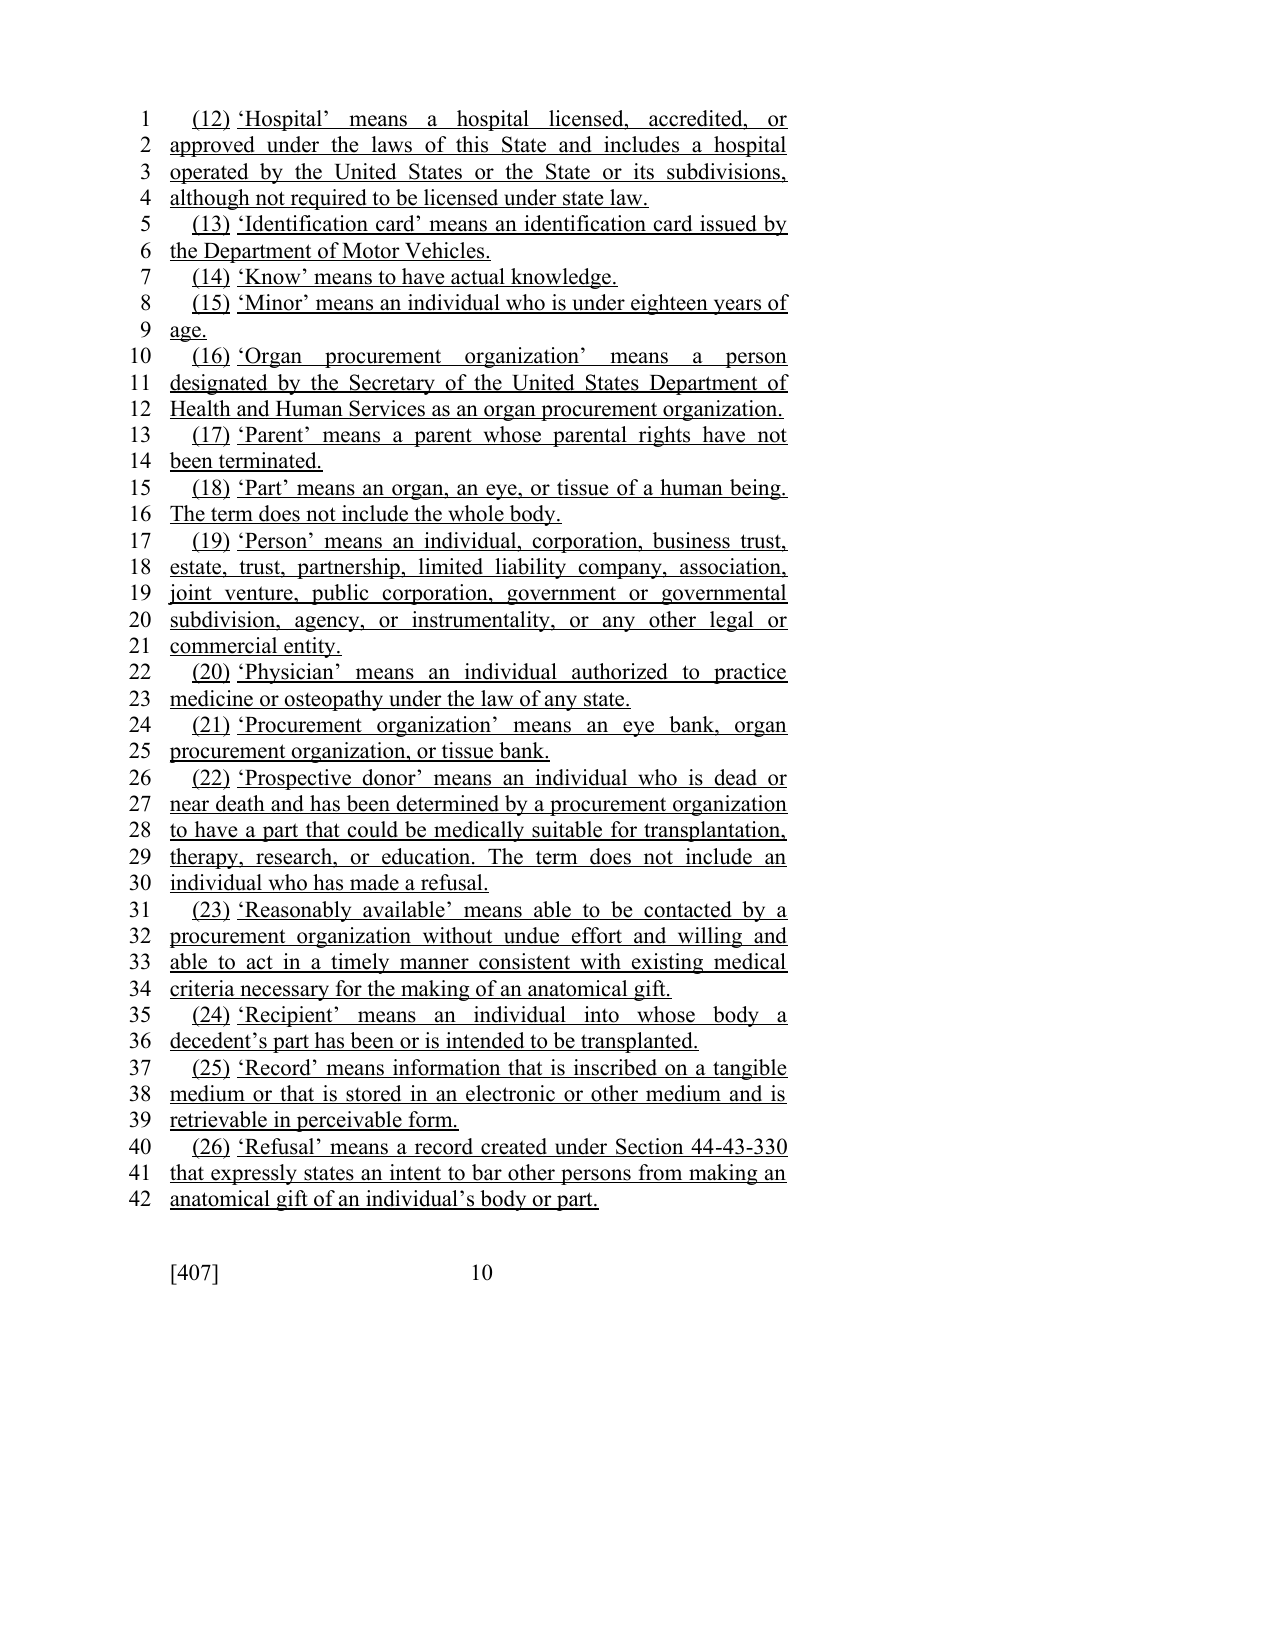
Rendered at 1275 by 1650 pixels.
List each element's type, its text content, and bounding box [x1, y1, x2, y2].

text (14) ‘Know’ means to have actual knowledge. [169, 263, 787, 289]
text (12) ‘Hospital’ means a hospital licensed, accredited, or approved under the laws of this State and includes a hospital operated by the United States or the State or its subdivisions, although not required to be licensed under state law. [169, 155, 787, 181]
text (25) ‘Record’ means information that is inscribed on a tangible medium or that is stored in an electronic or other medium and is retrievable in perceivable form. [169, 1054, 787, 1103]
text (17) ‘Parent’ means a parent whose parental rights have not been terminated. [169, 421, 787, 474]
text (22) ‘Prospective donor’ means an individual who is dead or near death and has been determined by a procurement organization to have a part that could be medically suitable for transplantation, therapy, research, or education. The term does not include an individual who has made a refusal. [169, 867, 787, 896]
text (18) ‘Part’ means an organ, an eye, or tissue of a human being. The term does not include the whole body. [169, 474, 787, 527]
text (21) ‘Procurement organization’ means an eye bank, organ procurement organization, or tissue bank. [169, 711, 787, 764]
text (23) ‘Reasonably available’ means able to be contacted by a procurement organization without undue effort and willing and able to act in a timely manner consistent with existing medical criteria necessary for the making of an anatomical gift. [169, 972, 787, 1001]
text (12) ‘Hospital’ means a hospital licensed, accredited, or approved under the laws of this State and includes a hospital operated by the United States or the State or its subdivisions, although not required to be licensed under state law. [169, 182, 787, 210]
text (16) ‘Organ procurement organization’ means a person designated by the Secretary of the United States Department of Health and Human Services as an organ procurement organization. [169, 392, 787, 421]
text (26) ‘Refusal’ means a record created under Section 44-43-330 that expressly states an intent to bar other persons from making an anatomical gift of an individual’s body or part. [169, 1183, 787, 1212]
text (13) ‘Identification card’ means an identification card issued by the Department of Motor Vehicles. [169, 210, 787, 263]
text (24) ‘Recipient’ means an individual into whose body a decedent’s part has been or is intended to be transplanted. [169, 1001, 787, 1054]
text (19) ‘Person’ means an individual, corporation, business trust, estate, trust, partnership, limited liability company, association, joint venture, public corporation, government or governmental subdivision, agency, or instrumentality, or any other legal or commercial entity. [169, 527, 787, 576]
text (26) ‘Refusal’ means a record created under Section 44-43-330 that expressly states an intent to bar other persons from making an anatomical gift of an individual’s body or part. [169, 1133, 787, 1182]
text (12) ‘Hospital’ means a hospital licensed, accredited, or approved under the laws of this State and includes a hospital operated by the United States or the State or its subdivisions, although not required to be licensed under state law. [169, 105, 787, 154]
text (20) ‘Physician’ means an individual authorized to practice medicine or osteopathy under the law of any state. [169, 658, 787, 711]
text (23) ‘Reasonably available’ means able to be contacted by a procurement organization without undue effort and willing and able to act in a timely manner consistent with existing medical criteria necessary for the making of an anatomical gift. [169, 896, 787, 945]
text (16) ‘Organ procurement organization’ means a person designated by the Secretary of the United States Department of Health and Human Services as an organ procurement organization. [169, 342, 787, 391]
text (19) ‘Person’ means an individual, corporation, business trust, estate, trust, partnership, limited liability company, association, joint venture, public corporation, government or governmental subdivision, agency, or instrumentality, or any other legal or commercial entity. [169, 630, 787, 658]
text (25) ‘Record’ means information that is inscribed on a tangible medium or that is stored in an electronic or other medium and is retrievable in perceivable form. [169, 1104, 787, 1133]
text (23) ‘Reasonably available’ means able to be contacted by a procurement organization without undue effort and willing and able to act in a timely manner consistent with existing medical criteria necessary for the making of an anatomical gift. [169, 946, 787, 971]
text (22) ‘Prospective donor’ means an individual who is dead or near death and has been determined by a procurement organization to have a part that could be medically suitable for transplantation, therapy, research, or education. The term does not include an individual who has made a refusal. [169, 764, 787, 813]
text (15) ‘Minor’ means an individual who is under eighteen years of age. [169, 289, 787, 342]
